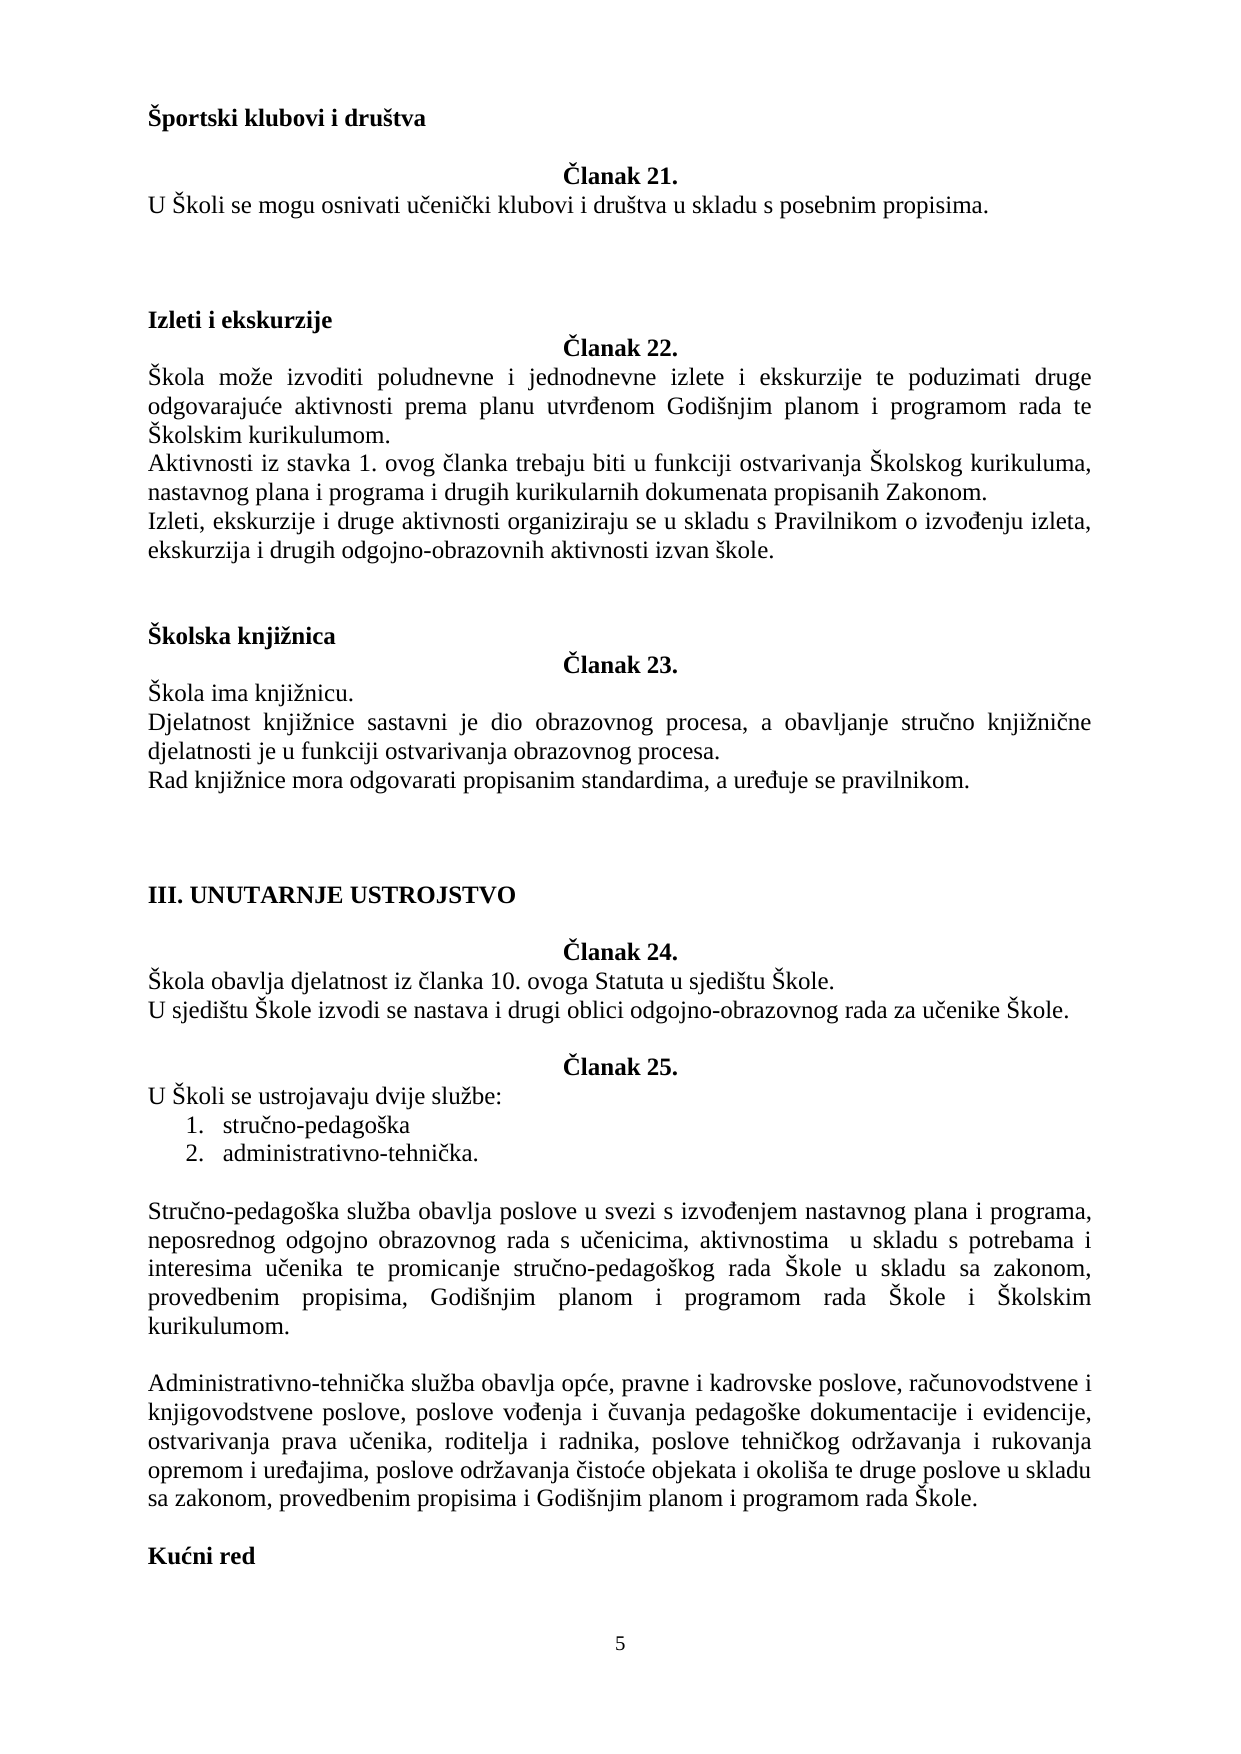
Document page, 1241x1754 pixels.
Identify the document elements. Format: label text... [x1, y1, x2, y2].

text Aktivnosti iz stavka 1. ovog članka trebaju biti u funkciji ostvarivanja Školskog kurikuluma, nastavnog plana i programa i drugih kurikularnih dokumenata propisanih Zakonom. [148, 448, 1093, 506]
text Športski klubovi i društva [148, 103, 1093, 132]
text Škola može izvoditi poludnevne i jednodnevne izlete i ekskurzije te poduzimati druge odgovarajuće aktivnosti prema planu utvrđenom Godišnjim planom i programom rada te Školskim kurikulumom. [148, 362, 1093, 448]
text Škola obavlja djelatnost iz članka 10. ovoga Statuta u sjedištu Škole. [148, 966, 1093, 995]
text Članak 24. [148, 937, 1093, 966]
list stručno-pedagoška [185, 1110, 1093, 1138]
text Administrativno-tehnička služba obavlja opće, pravne i kadrovske poslove, računovodstvene i knjigovodstvene poslove, poslove vođenja i čuvanja pedagoške dokumentacije i evidencije, ostvarivanja prava učenika, roditelja i radnika, poslove tehničkog održavanja i rukovanja opremom i uređajima, poslove održavanja čistoće objekata i okoliša te druge poslove u skladu sa zakonom, provedbenim propisima i Godišnjim planom i programom rada Škole. [148, 1368, 1093, 1512]
text Kućni red [148, 1541, 1093, 1570]
text Članak 23. [148, 650, 1093, 678]
text Članak 22. [148, 333, 1093, 362]
text Školska knjižnica [148, 621, 1093, 650]
text Rad knjižnice mora odgovarati propisanim standardima, a uređuje se pravilnikom. [148, 765, 1093, 793]
text U Školi se mogu osnivati učenički klubovi i društva u skladu s posebnim propisima. [148, 190, 1093, 218]
text U sjedištu Škole izvodi se nastava i drugi oblici odgojno-obrazovnog rada za učenike Škole. [148, 995, 1093, 1023]
text U Školi se ustrojavaju dvije službe: [148, 1081, 1093, 1110]
text Izleti i ekskurzije [148, 305, 1093, 333]
text III. UNUTARNJE USTROJSTVO [148, 880, 1093, 908]
text Djelatnost knjižnice sastavni je dio obrazovnog procesa, a obavljanje stručno knjižnične djelatnosti je u funkciji ostvarivanja obrazovnog procesa. [148, 707, 1093, 765]
text Članak 25. [148, 1052, 1093, 1081]
text Stručno-pedagoška služba obavlja poslove u svezi s izvođenjem nastavnog plana i programa, neposrednog odgojno obrazovnog rada s učenicima, aktivnostima u skladu s potrebama i interesima učenika te promicanje stručno-pedagoškog rada Škole u skladu sa zakonom, provedbenim propisima, Godišnjim planom i programom rada Škole i Školskim kurikulumom. [148, 1196, 1093, 1340]
text Članak 21. [148, 161, 1093, 190]
text Škola ima knjižnicu. [148, 678, 1093, 707]
list administrativno-tehnička. [185, 1138, 1093, 1167]
text Izleti, ekskurzije i druge aktivnosti organiziraju se u skladu s Pravilnikom o izvođenju izleta, ekskurzija i drugih odgojno-obrazovnih aktivnosti izvan škole. [148, 506, 1093, 563]
